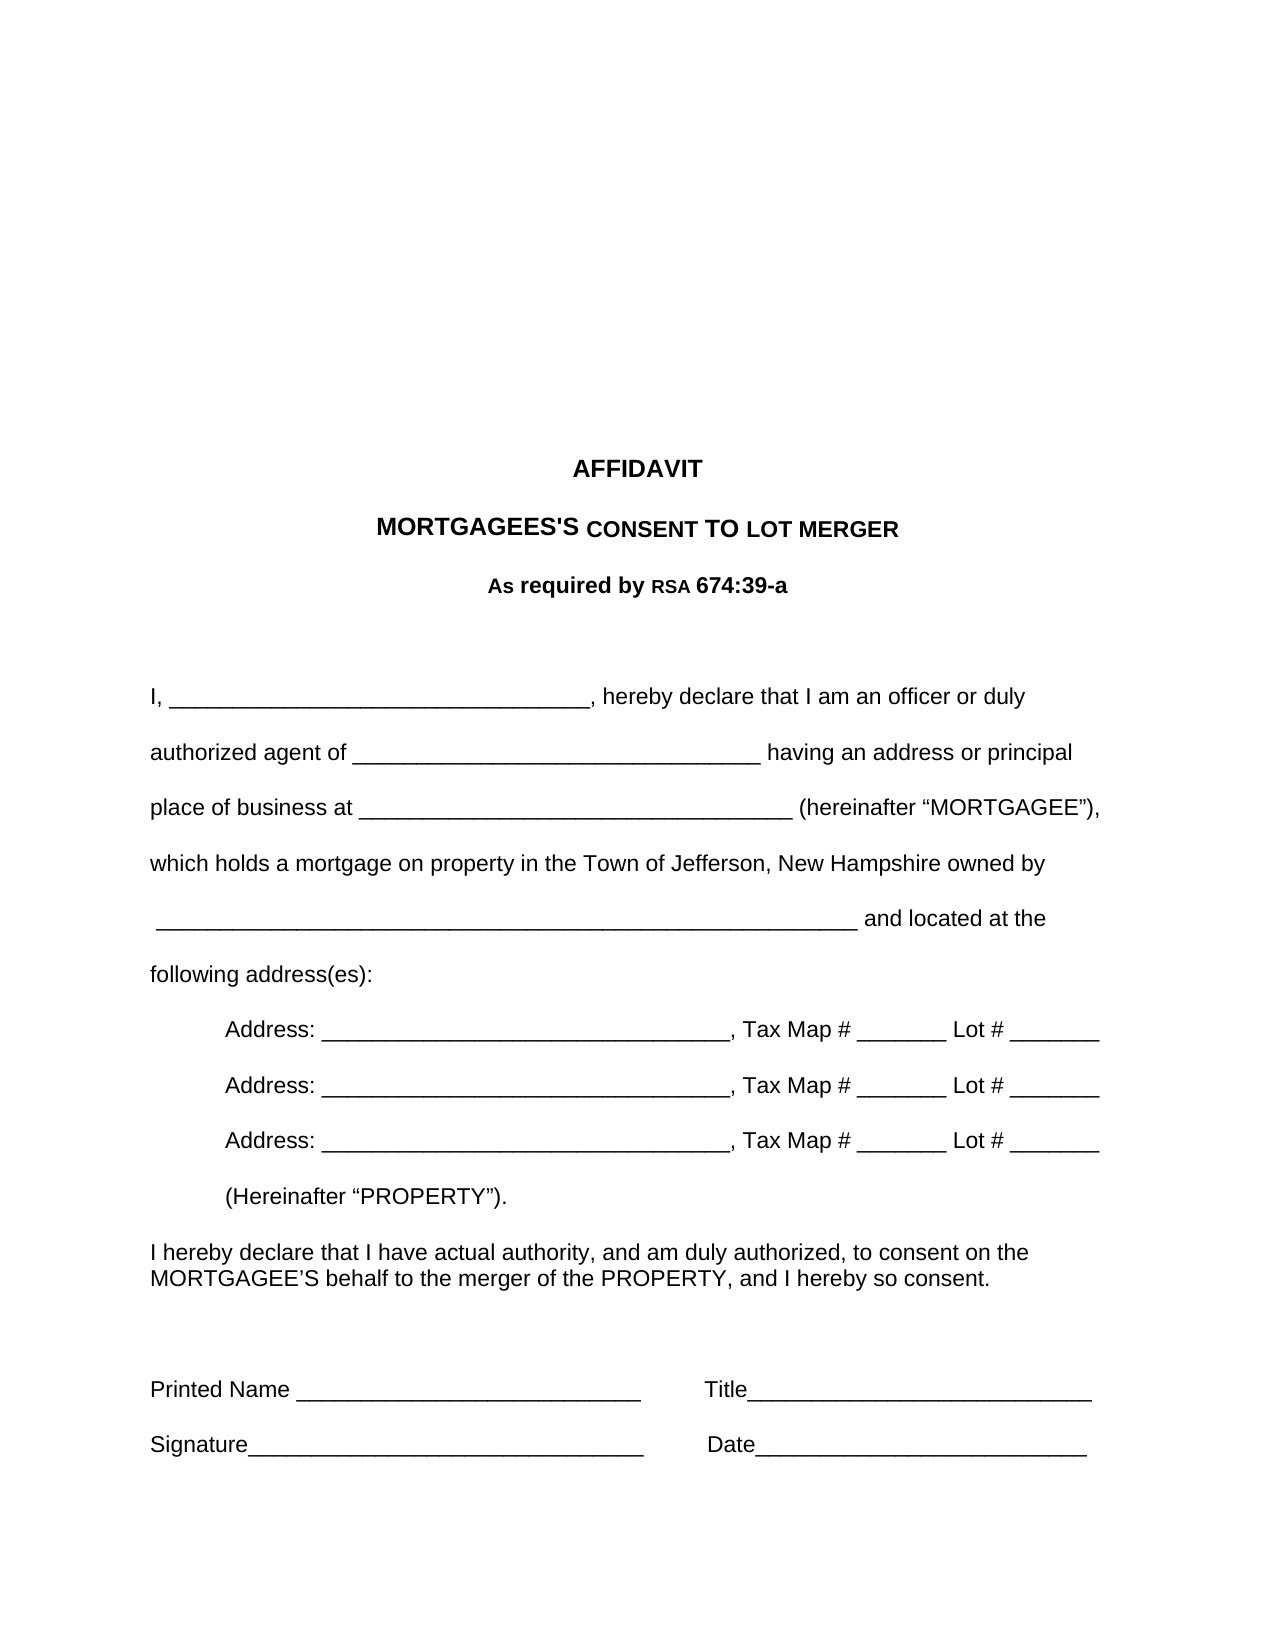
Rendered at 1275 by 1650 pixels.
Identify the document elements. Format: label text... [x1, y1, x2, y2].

text I, _________________________________, hereby declare that I am an officer or duly [150, 683, 1125, 709]
text _______________________________________________________ and located at the [150, 905, 1125, 932]
text Printed Name ___________________________ Title___________________________ [150, 1376, 1125, 1402]
text I hereby declare that I have actual authority, and am duly authorized, to consent on the MORTGAGEE’S behalf to the merger of the PROPERTY, and I hereby so consent. [150, 1238, 1125, 1291]
text which holds a mortgage on property in the Town of Jefferson, New Hampshire owned by [150, 850, 1125, 876]
text Address: ________________________________, Tax Map # _______ Lot # _______ [150, 1016, 1125, 1043]
text place of business at __________________________________ (hereinafter “MORTGAGEE”), [150, 794, 1125, 821]
text Address: ________________________________, Tax Map # _______ Lot # _______ [150, 1127, 1125, 1154]
text following address(es): [150, 961, 1125, 987]
text Signature_______________________________ Date__________________________ [150, 1431, 1125, 1458]
text AFFIDAVIT [150, 454, 1125, 483]
text (Hereinafter “PROPERTY”). [150, 1183, 1125, 1209]
text MORTGAGEES'S CONSENT TO LOT MERGER [150, 512, 1125, 543]
text authorized agent of ________________________________ having an address or principal [150, 739, 1125, 765]
text As required by RSA 674:39-a [150, 572, 1125, 598]
text Address: ________________________________, Tax Map # _______ Lot # _______ [150, 1072, 1125, 1098]
